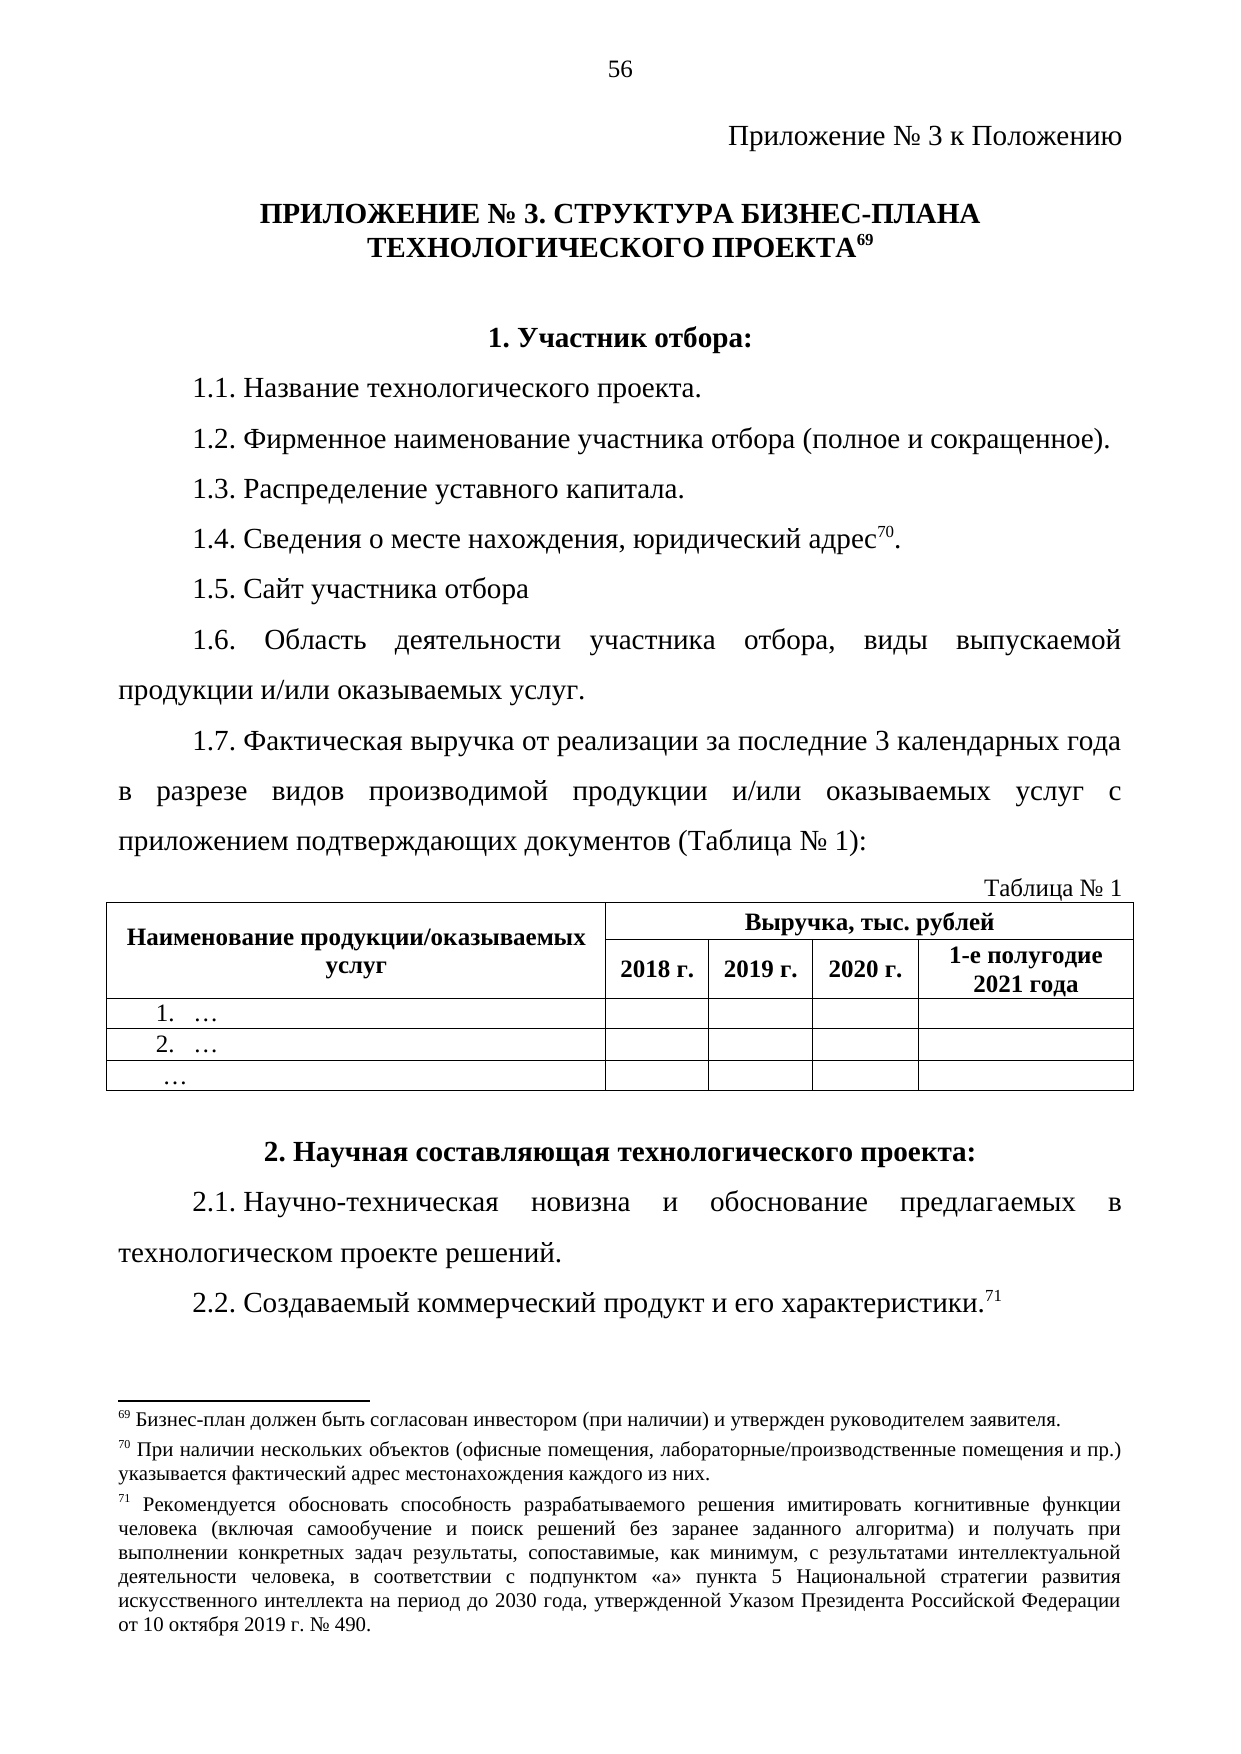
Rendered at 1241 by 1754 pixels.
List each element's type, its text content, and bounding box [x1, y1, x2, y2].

table_cell [813, 1061, 918, 1090]
table_cell [709, 1029, 812, 1060]
text 2. Научная составляющая технологического проекта: [118, 1134, 1122, 1168]
text 1.7. Фактическая выручка от реализации за последние 3 календарных года в разрезе видов производимой продукции и/или оказываемых услуг с приложением подтверждающих документов (Таблица № 1): [118, 723, 1122, 857]
table_cell [919, 1061, 1133, 1090]
table_cell 2020 г. [813, 940, 918, 997]
table_cell [919, 999, 1133, 1028]
text 1.3. Распределение уставного капитала. [118, 471, 1122, 504]
table_cell … [107, 1061, 605, 1090]
text 2.1. Научно-техническая новизна и обоснование предлагаемых в технологическом проекте решений. [118, 1184, 1122, 1268]
table_cell [606, 999, 708, 1028]
table_cell [813, 1029, 918, 1060]
table_cell … [107, 1029, 605, 1060]
text 1.2. Фирменное наименование участника отбора (полное и сокращенное). [118, 421, 1122, 454]
table_cell [709, 1061, 812, 1090]
table_cell [606, 1029, 708, 1060]
table_cell 2019 г. [709, 940, 812, 997]
table_header Выручка, тыс. рублей [606, 903, 1133, 939]
table_cell 2018 г. [606, 940, 708, 997]
table_header Наименование продукции/оказываемых услуг [107, 903, 605, 997]
text 1.4. Сведения о месте нахождения, юридический адрес. [118, 521, 1122, 555]
table_cell [813, 999, 918, 1028]
text Приложение № 3 к Положению [118, 118, 1122, 152]
table_cell [709, 999, 812, 1028]
table_cell [919, 1029, 1133, 1060]
text 1.5. Сайт участника отбора [118, 572, 1122, 605]
text 2.2. Создаваемый коммерческий продукт и его характеристики. [118, 1285, 1122, 1319]
table_cell … [107, 999, 605, 1028]
text 1.1. Название технологического проекта. [118, 370, 1122, 404]
table_cell [606, 1061, 708, 1090]
text Таблица № 1 [118, 873, 1122, 902]
text 1.6. Область деятельности участника отбора, виды выпускаемой продукции и/или оказываемых услуг. [118, 622, 1122, 706]
list ПРИЛОЖЕНИЕ № 3. СТРУКТУРА БИЗНЕС-ПЛАНА ТЕХНОЛОГИЧЕСКОГО ПРОЕКТА [118, 196, 1122, 263]
table_cell 1-е полугодие 2021 года [919, 940, 1133, 997]
text 1. Участник отбора: [118, 320, 1122, 354]
